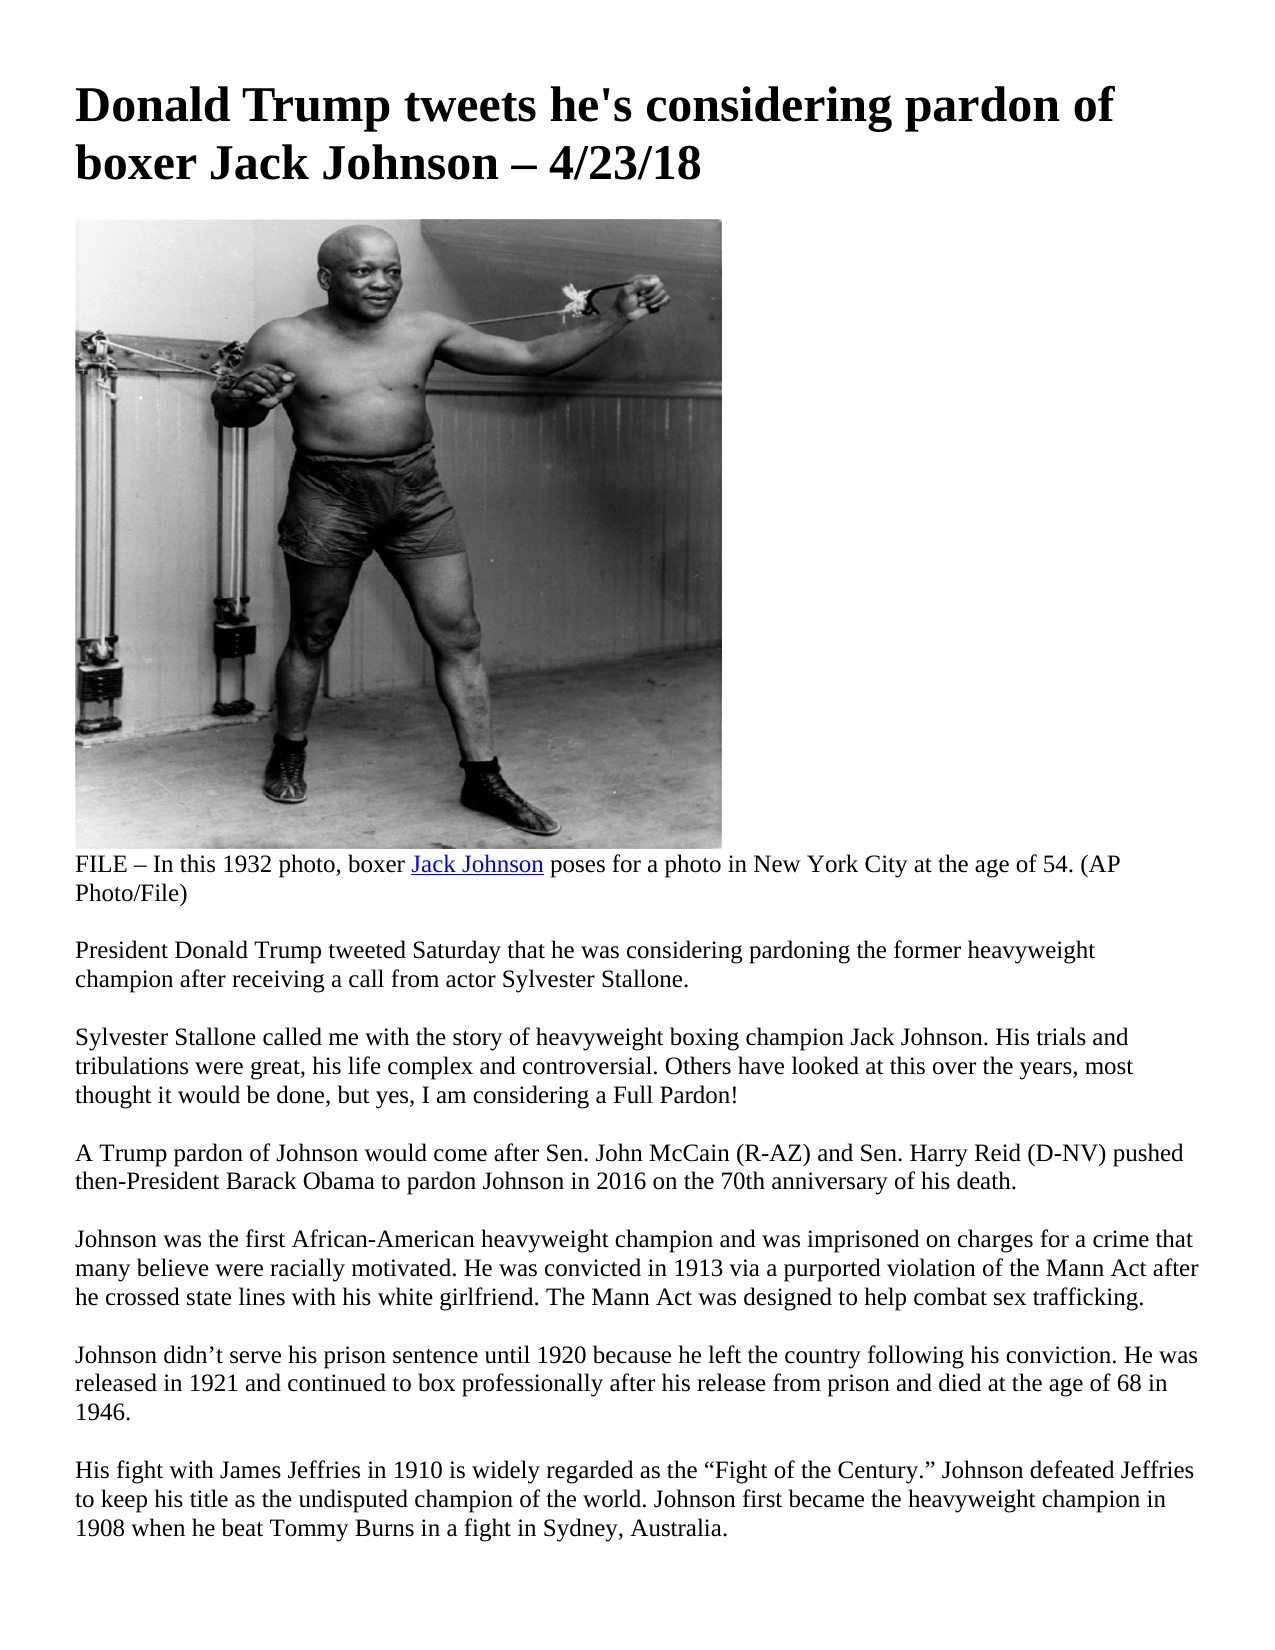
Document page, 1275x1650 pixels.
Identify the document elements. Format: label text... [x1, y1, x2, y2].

text Donald Trump tweets he's considering pardon of boxer Jack Johnson – 4/23/18 [75, 75, 1200, 190]
text A Trump pardon of Johnson would come after Sen. John McCain (R-AZ) and Sen. Harry Reid (D-NV) pushed then-President Barack Obama to pardon Johnson in 2016 on the 70th anniversary of his death. [75, 1138, 1200, 1195]
text President Donald Trump tweeted Saturday that he was considering pardoning the former heavyweight champion after receiving a call from actor Sylvester Stallone. [75, 936, 1200, 993]
text Johnson was the first African-American heavyweight champion and was imprisoned on charges for a crime that many believe were racially motivated. He was convicted in 1913 via a purported violation of the Mann Act after he crossed state lines with his white girlfriend. The Mann Act was designed to help combat sex trafficking. [75, 1224, 1200, 1311]
text His fight with James Jeffries in 1910 is widely regarded as the “Fight of the Century.” Johnson defeated Jeffries to keep his title as the undisputed champion of the world. Johnson first became the heavyweight champion in 1908 when he beat Tommy Burns in a fight in Sydney, Australia. [75, 1455, 1200, 1541]
text FILE – In this 1932 photo, boxer Jack Johnson poses for a photo in New York City at the age of 54. (AP Photo/File) [75, 849, 1200, 906]
text Johnson didn’t serve his prison sentence until 1920 because he left the country following his conviction. He was released in 1921 and continued to box professionally after his release from prison and died at the age of 68 in 1946. [75, 1340, 1200, 1426]
picture [75, 219, 722, 849]
text Sylvester Stallone called me with the story of heavyweight boxing champion Jack Johnson. His trials and tribulations were great, his life complex and controversial. Others have looked at this over the years, most thought it would be done, but yes, I am considering a Full Pardon! [75, 1022, 1200, 1108]
